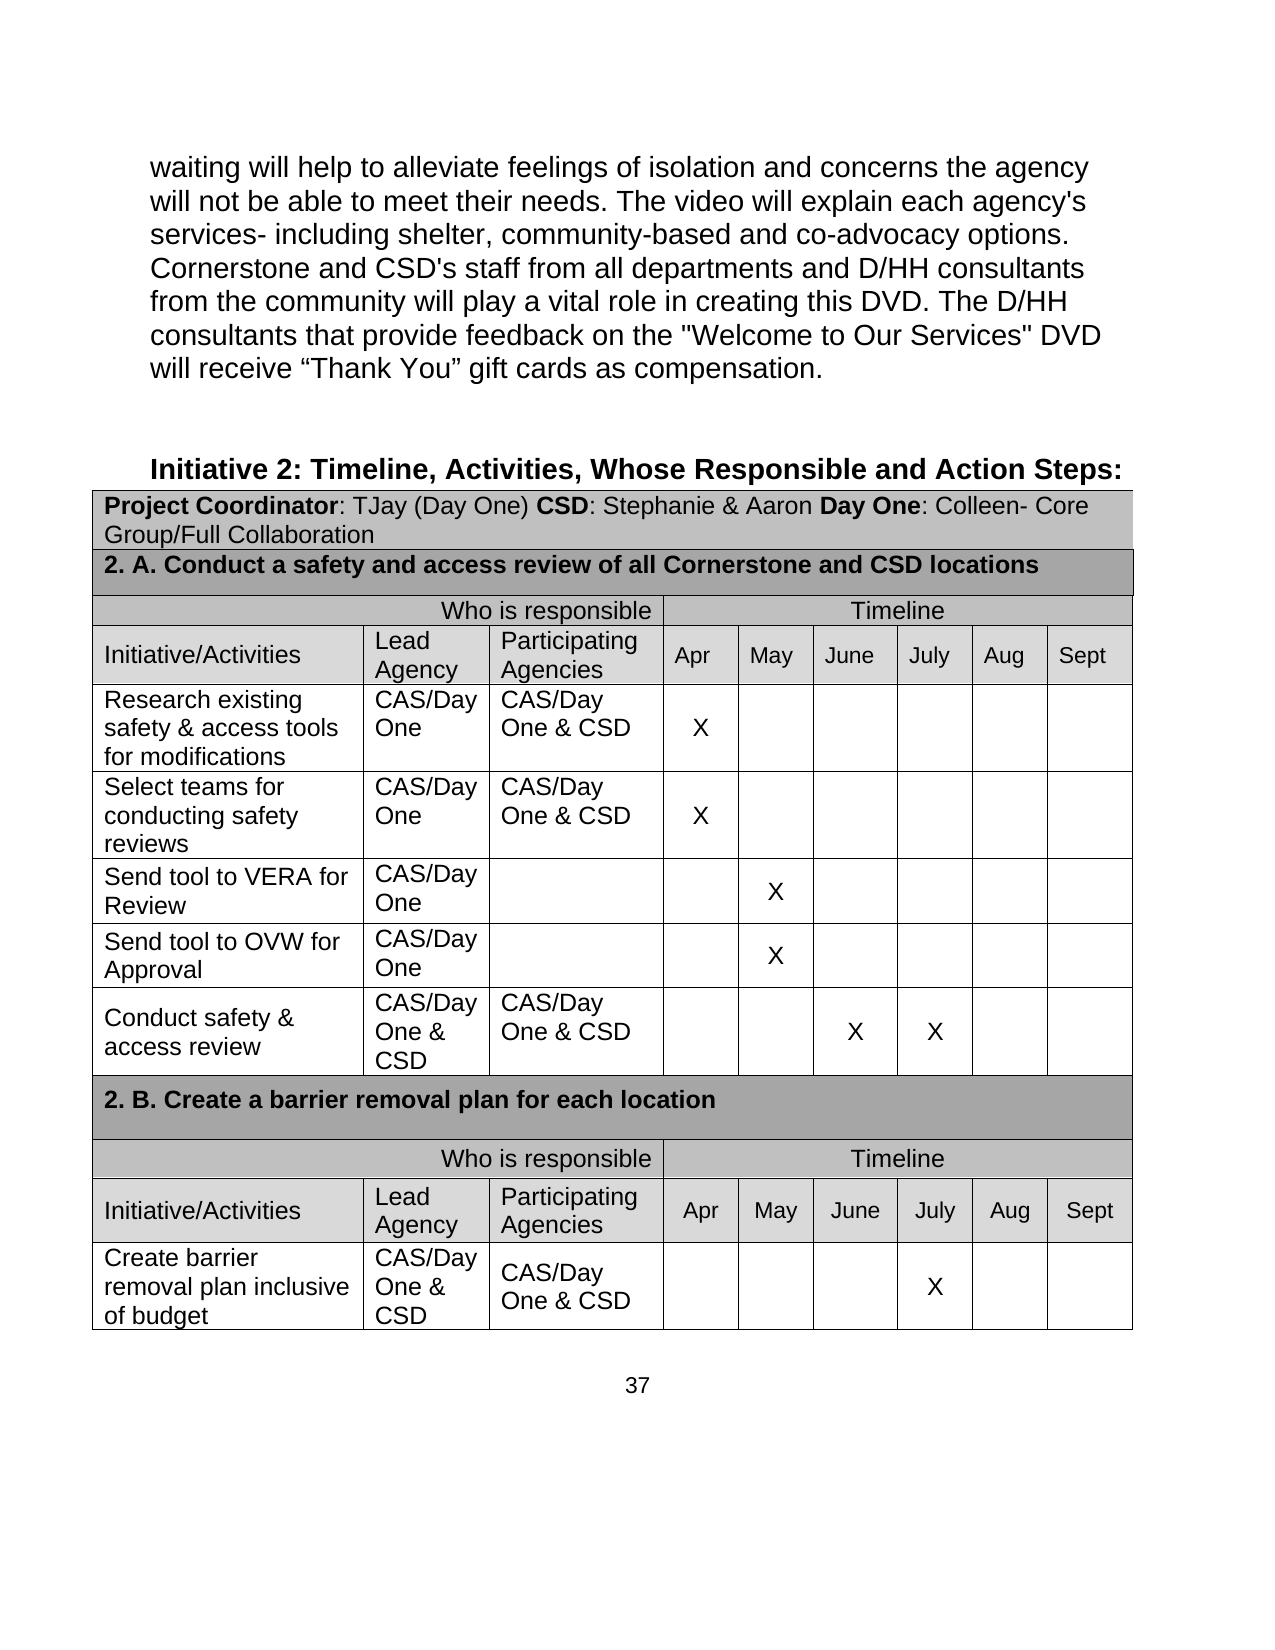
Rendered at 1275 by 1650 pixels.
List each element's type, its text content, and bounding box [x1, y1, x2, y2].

table_cell X [664, 685, 738, 771]
table_cell [739, 772, 813, 858]
table_cell Conduct safety & access review [93, 988, 363, 1074]
table_cell [490, 859, 663, 923]
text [150, 150, 1125, 385]
table_cell [1048, 988, 1132, 1074]
table_cell Lead Agency [364, 626, 489, 683]
table_cell [1048, 1243, 1132, 1329]
table_cell CAS/Day One [364, 859, 489, 923]
table_cell X [739, 859, 813, 923]
table_cell Timeline [664, 596, 1132, 625]
table_cell [973, 988, 1047, 1074]
table_cell [739, 685, 813, 771]
table_cell Sept [1048, 1179, 1132, 1242]
table_cell May [739, 1179, 813, 1242]
table_cell Participating Agencies [490, 1179, 663, 1242]
table_cell [814, 1243, 897, 1329]
table_cell Research existing safety & access tools for modifications [93, 685, 363, 771]
table_cell [973, 772, 1047, 858]
table_cell Send tool to VERA for Review [93, 859, 363, 923]
table_cell [973, 1243, 1047, 1329]
table_cell [1048, 772, 1132, 858]
table_cell [898, 924, 972, 987]
table_cell Initiative/Activities [93, 626, 363, 683]
table_cell [739, 988, 813, 1074]
table_cell Timeline [664, 1140, 1132, 1177]
table_header Project Coordinator: TJay (Day One) CSD: Stephanie & Aaron Day One: Colleen- Core Group/Full Collaboration [93, 491, 1133, 549]
table_cell CAS/Day One & CSD [490, 772, 663, 858]
table_cell [739, 1243, 813, 1329]
table_cell X [898, 1243, 972, 1329]
table_cell Select teams for conducting safety reviews [93, 772, 363, 858]
table_cell July [898, 626, 972, 683]
table_cell CAS/Day One & CSD [490, 1243, 663, 1329]
table_cell CAS/Day One & CSD [364, 988, 489, 1074]
table_cell July [898, 1179, 972, 1242]
table_cell [814, 772, 897, 858]
table_cell CAS/Day One & CSD [490, 988, 663, 1074]
table_cell [664, 988, 738, 1074]
table_cell Send tool to OVW for Approval [93, 924, 363, 987]
table_cell CAS/Day One & CSD [364, 1243, 489, 1329]
table_cell [664, 859, 738, 923]
table_cell X [664, 772, 738, 858]
table_cell Who is responsible [93, 596, 663, 625]
table_cell May [739, 626, 813, 683]
table_cell June [814, 626, 897, 683]
table_cell Apr [664, 1179, 738, 1242]
table_cell [814, 685, 897, 771]
table_cell 2. B. Create a barrier removal plan for each location [93, 1076, 1132, 1139]
table_cell Apr [664, 626, 738, 683]
table_cell CAS/Day One [364, 924, 489, 987]
table_cell Aug [973, 1179, 1047, 1242]
table_cell [973, 924, 1047, 987]
table_cell [664, 1243, 738, 1329]
table_cell Aug [973, 626, 1047, 683]
table_cell [1048, 859, 1132, 923]
table_cell [814, 859, 897, 923]
table_cell [898, 859, 972, 923]
table_cell Sept [1048, 626, 1132, 683]
table_cell Lead Agency [364, 1179, 489, 1242]
table_cell June [814, 1179, 897, 1242]
table_cell CAS/Day One [364, 685, 489, 771]
table_cell [898, 772, 972, 858]
table_cell [490, 924, 663, 987]
table_cell CAS/Day One & CSD [490, 685, 663, 771]
table_cell CAS/Day One [364, 772, 489, 858]
table_cell Participating Agencies [490, 626, 663, 683]
table_cell [664, 924, 738, 987]
table_cell X [814, 988, 897, 1074]
table_cell Create barrier removal plan inclusive of budget [93, 1243, 363, 1329]
table_cell [898, 685, 972, 771]
table_cell 2. A. Conduct a safety and access review of all Cornerstone and CSD locations [93, 550, 1133, 595]
table_cell [973, 859, 1047, 923]
table_cell Initiative/Activities [93, 1179, 363, 1242]
table_cell Who is responsible [93, 1140, 663, 1177]
text Initiative 2: Timeline, Activities, Whose Responsible and Action Steps: [150, 452, 1125, 485]
table_cell X [739, 924, 813, 987]
table_cell X [898, 988, 972, 1074]
table_cell [814, 924, 897, 987]
table_cell [1048, 685, 1132, 771]
table_cell [1048, 924, 1132, 987]
table_cell [973, 685, 1047, 771]
